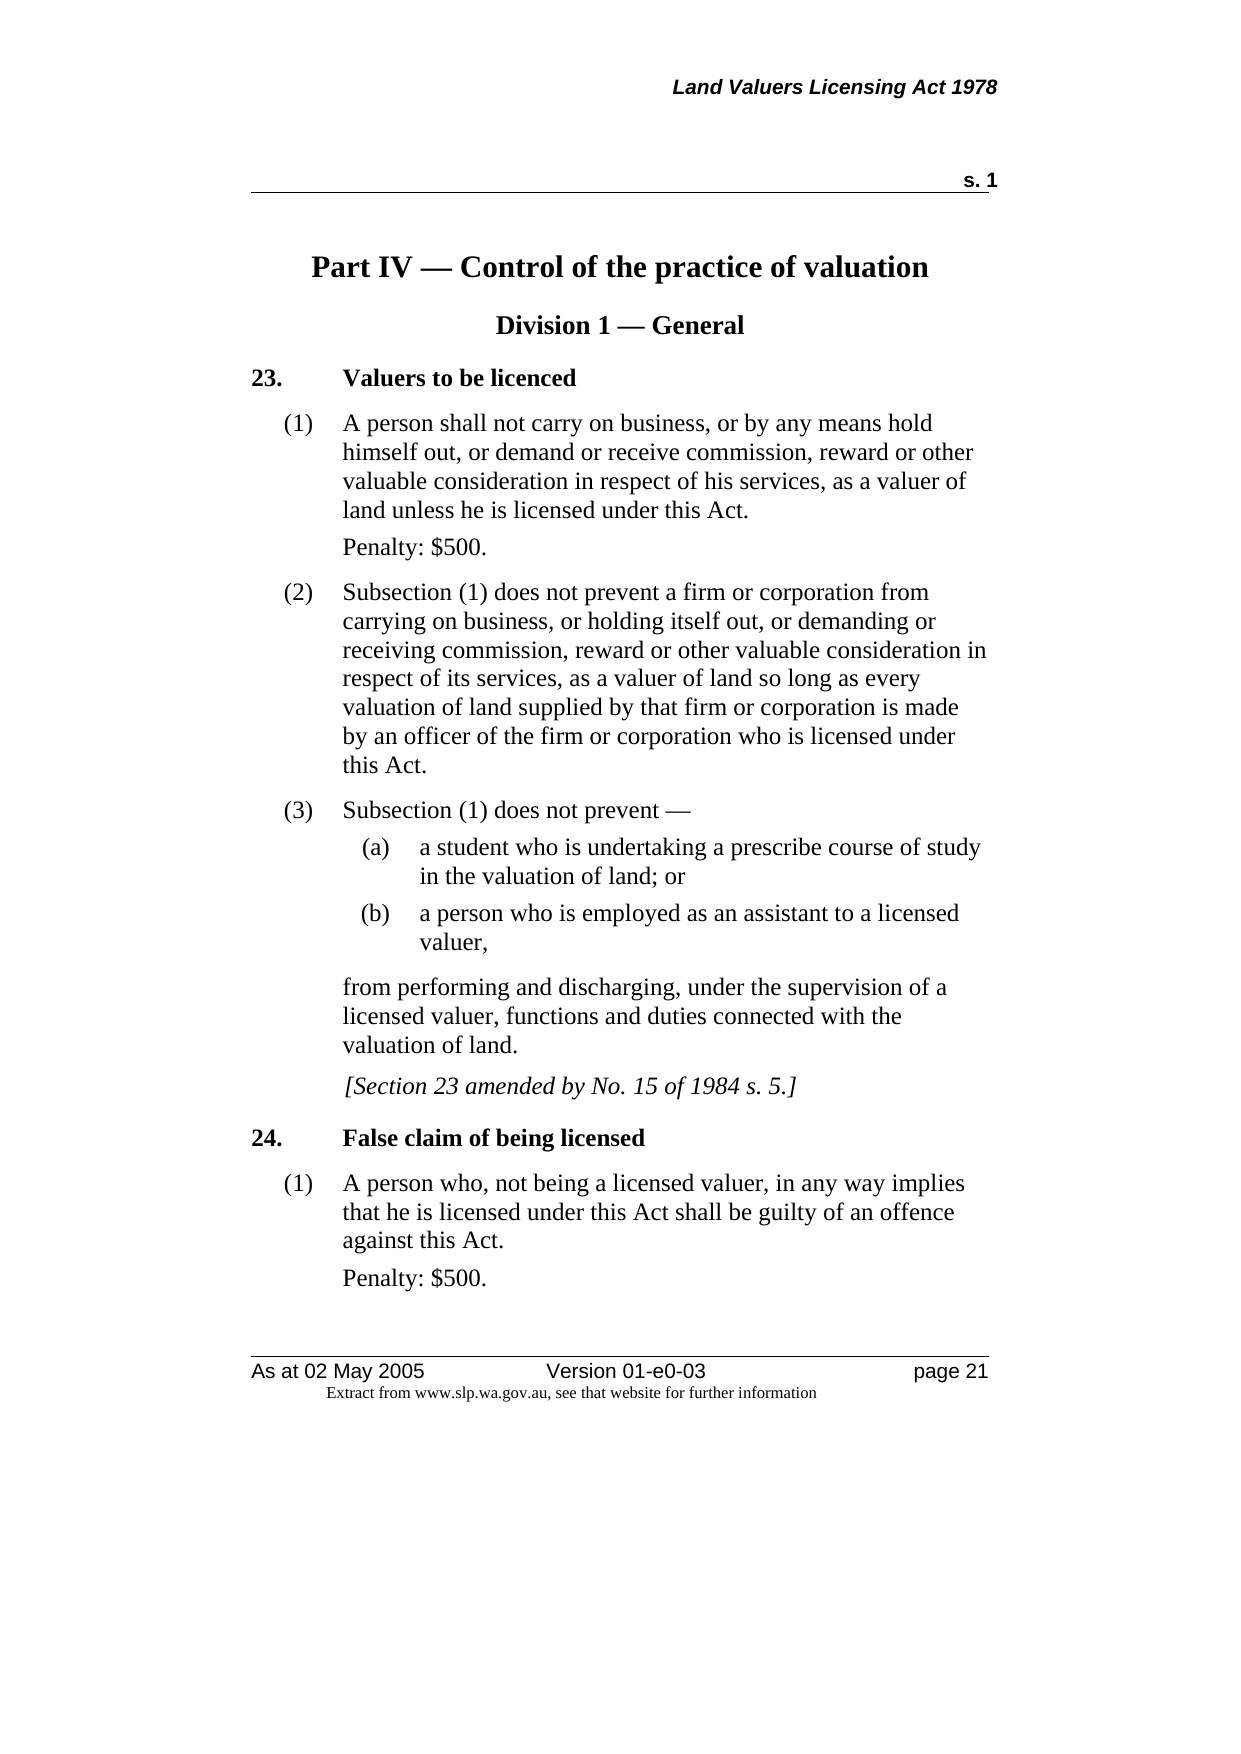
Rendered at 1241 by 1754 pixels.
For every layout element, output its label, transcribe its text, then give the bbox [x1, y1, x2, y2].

text (1) A person who, not being a licensed valuer, in any way implies that he is licensed under this Act shall be guilty of an offence against this Act. [251, 1168, 989, 1254]
text (2) Subsection (1) does not prevent a firm or corporation from carrying on business, or holding itself out, or demanding or receiving commission, reward or other valuable consideration in respect of its services, as a valuer of land so long as every valuation of land supplied by that firm or corporation is made by an officer of the firm or corporation who is licensed under this Act. [251, 577, 989, 778]
subtitle Division 1 — General [251, 309, 989, 340]
text (b) a person who is employed as an assistant to a licensed valuer, [251, 898, 989, 956]
text from performing and discharging, under the supervision of a licensed valuer, functions and duties connected with the valuation of land. [251, 972, 989, 1058]
text Penalty: $500. [251, 1263, 989, 1291]
text (1) A person shall not carry on business, or by any means hold himself out, or demand or receive commission, reward or other valuable consideration in respect of his services, as a valuer of land unless he is licensed under this Act. [251, 408, 989, 523]
text Penalty: $500. [251, 532, 989, 561]
subtitle Part IV — Control of the practice of valuation [251, 248, 989, 284]
text [Section 23 amended by No. 15 of 1984 s. 5.] [251, 1071, 989, 1100]
text (3) Subsection (1) does not prevent — [251, 795, 989, 824]
text (a) a student who is undertaking a prescribe course of study in the valuation of land; or [251, 832, 989, 890]
subtitle 24. False claim of being licensed [251, 1123, 989, 1151]
subtitle 23. Valuers to be licenced [251, 363, 989, 392]
